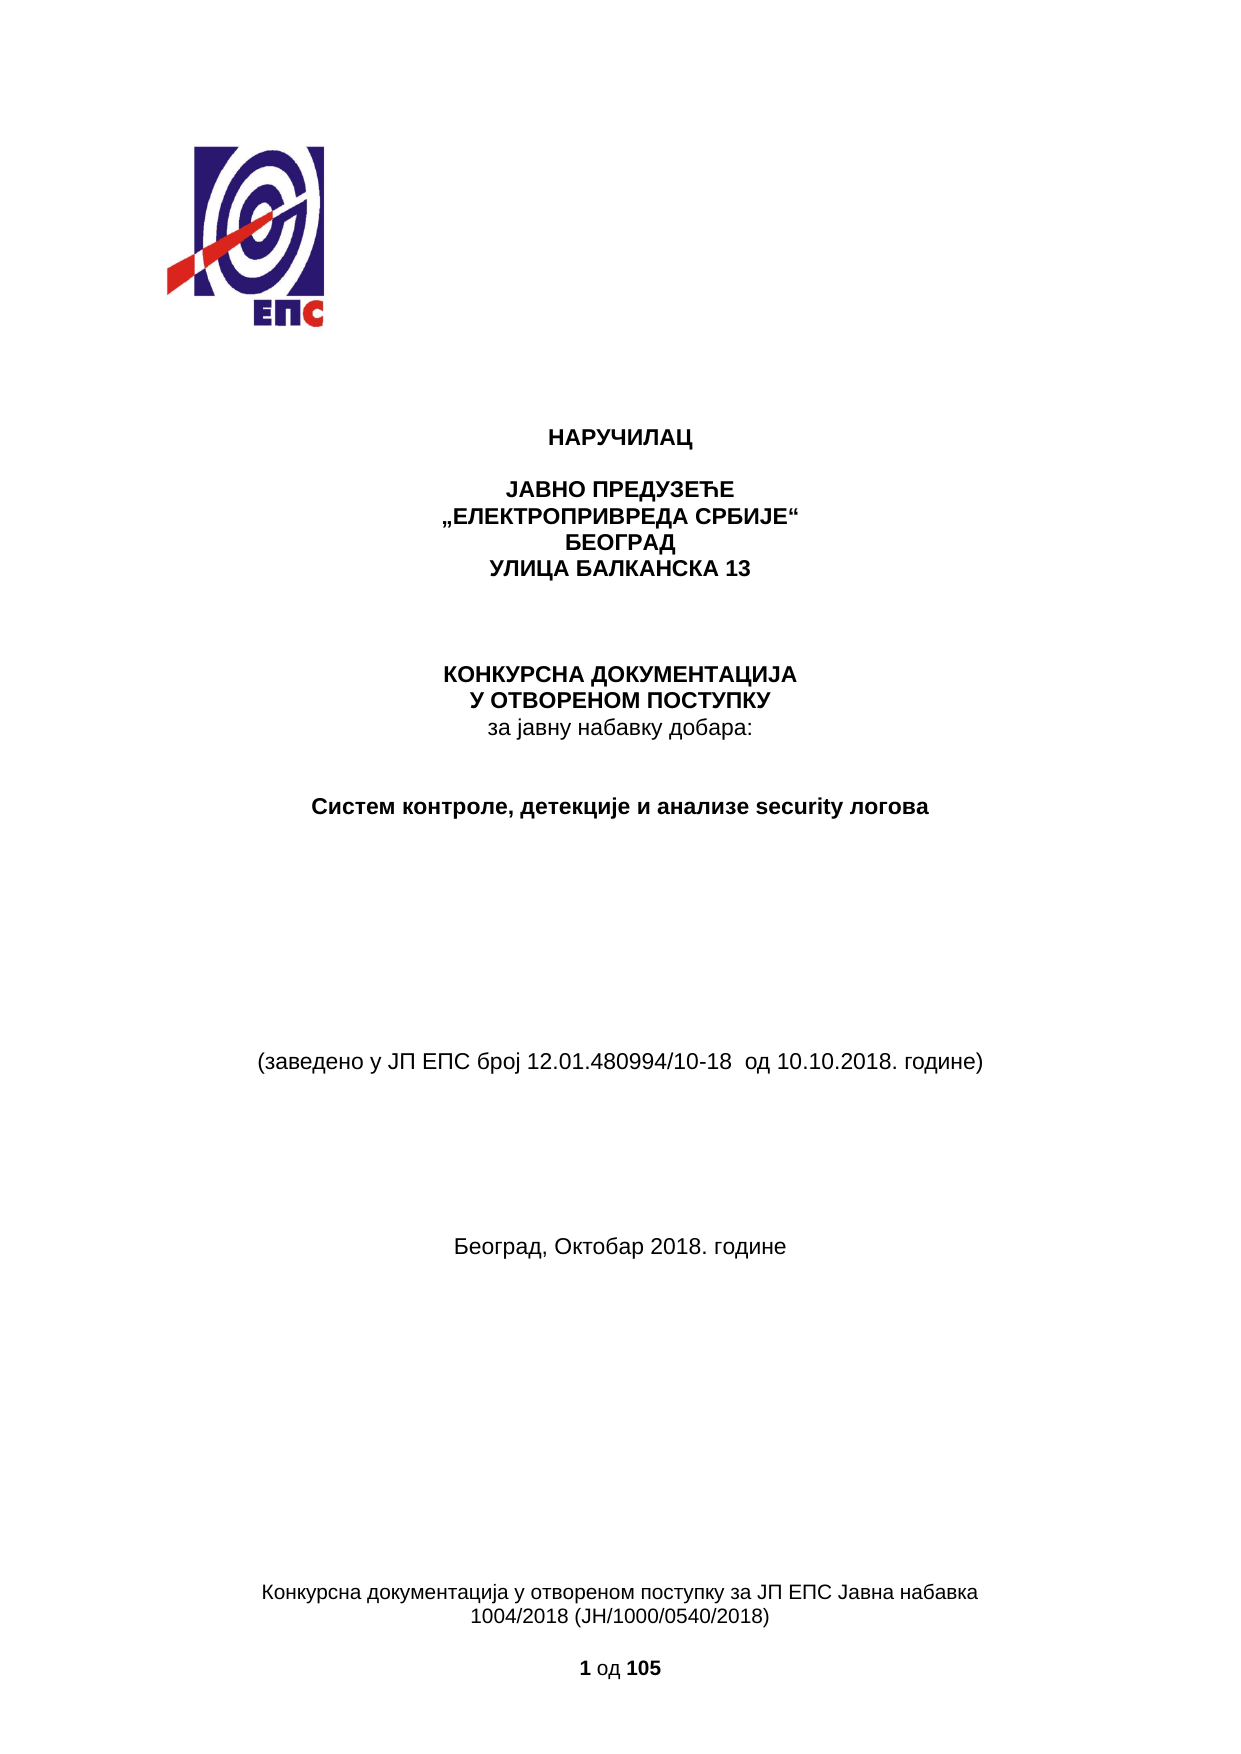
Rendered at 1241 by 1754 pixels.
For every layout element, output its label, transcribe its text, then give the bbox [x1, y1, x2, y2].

title Систем контроле, детекције и анализе security логова [148, 793, 1092, 819]
text (заведено у ЈП ЕПС број 12.01.480994/10-18 од 10.10.2018. године) [148, 1048, 1092, 1074]
text за јавну набавку добара: [148, 713, 1092, 740]
title НАРУЧИЛАЦ [148, 424, 1092, 450]
text КОНКУРСНА ДОКУМЕНТАЦИЈА [148, 661, 1092, 687]
title УЛИЦА БАЛКАНСКА 13 [148, 555, 1092, 582]
title „ЕЛЕКТРОПРИВРЕДА СРБИЈЕ“ [148, 503, 1092, 529]
text У ОТВОРЕНОМ ПОСТУПКУ [148, 687, 1092, 713]
picture [147, 135, 345, 345]
title ЈАВНО ПРЕДУЗЕЋЕ [148, 476, 1092, 503]
title БЕОГРАД [148, 529, 1092, 555]
text Београд, Октобар 2018. године [148, 1233, 1092, 1259]
